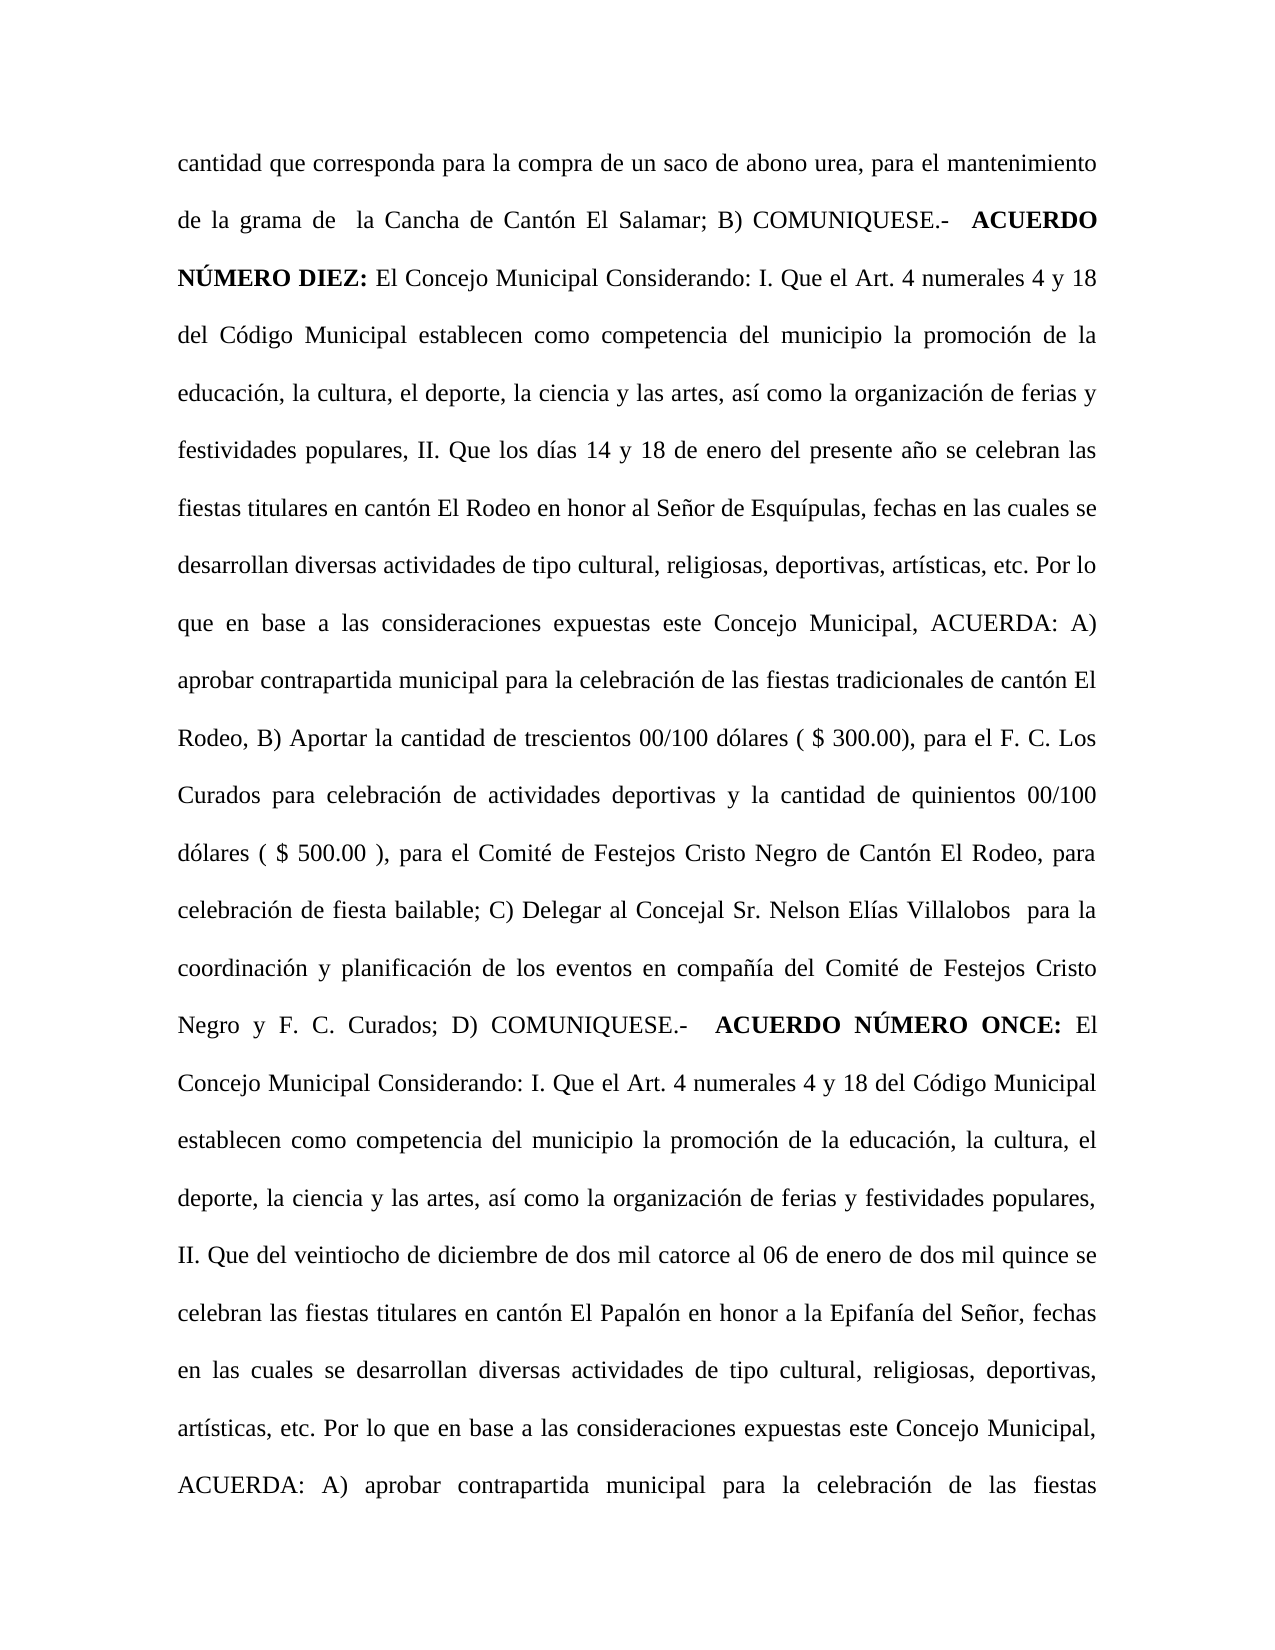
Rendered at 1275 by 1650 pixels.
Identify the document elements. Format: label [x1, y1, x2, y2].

text [177, 148, 1098, 1499]
